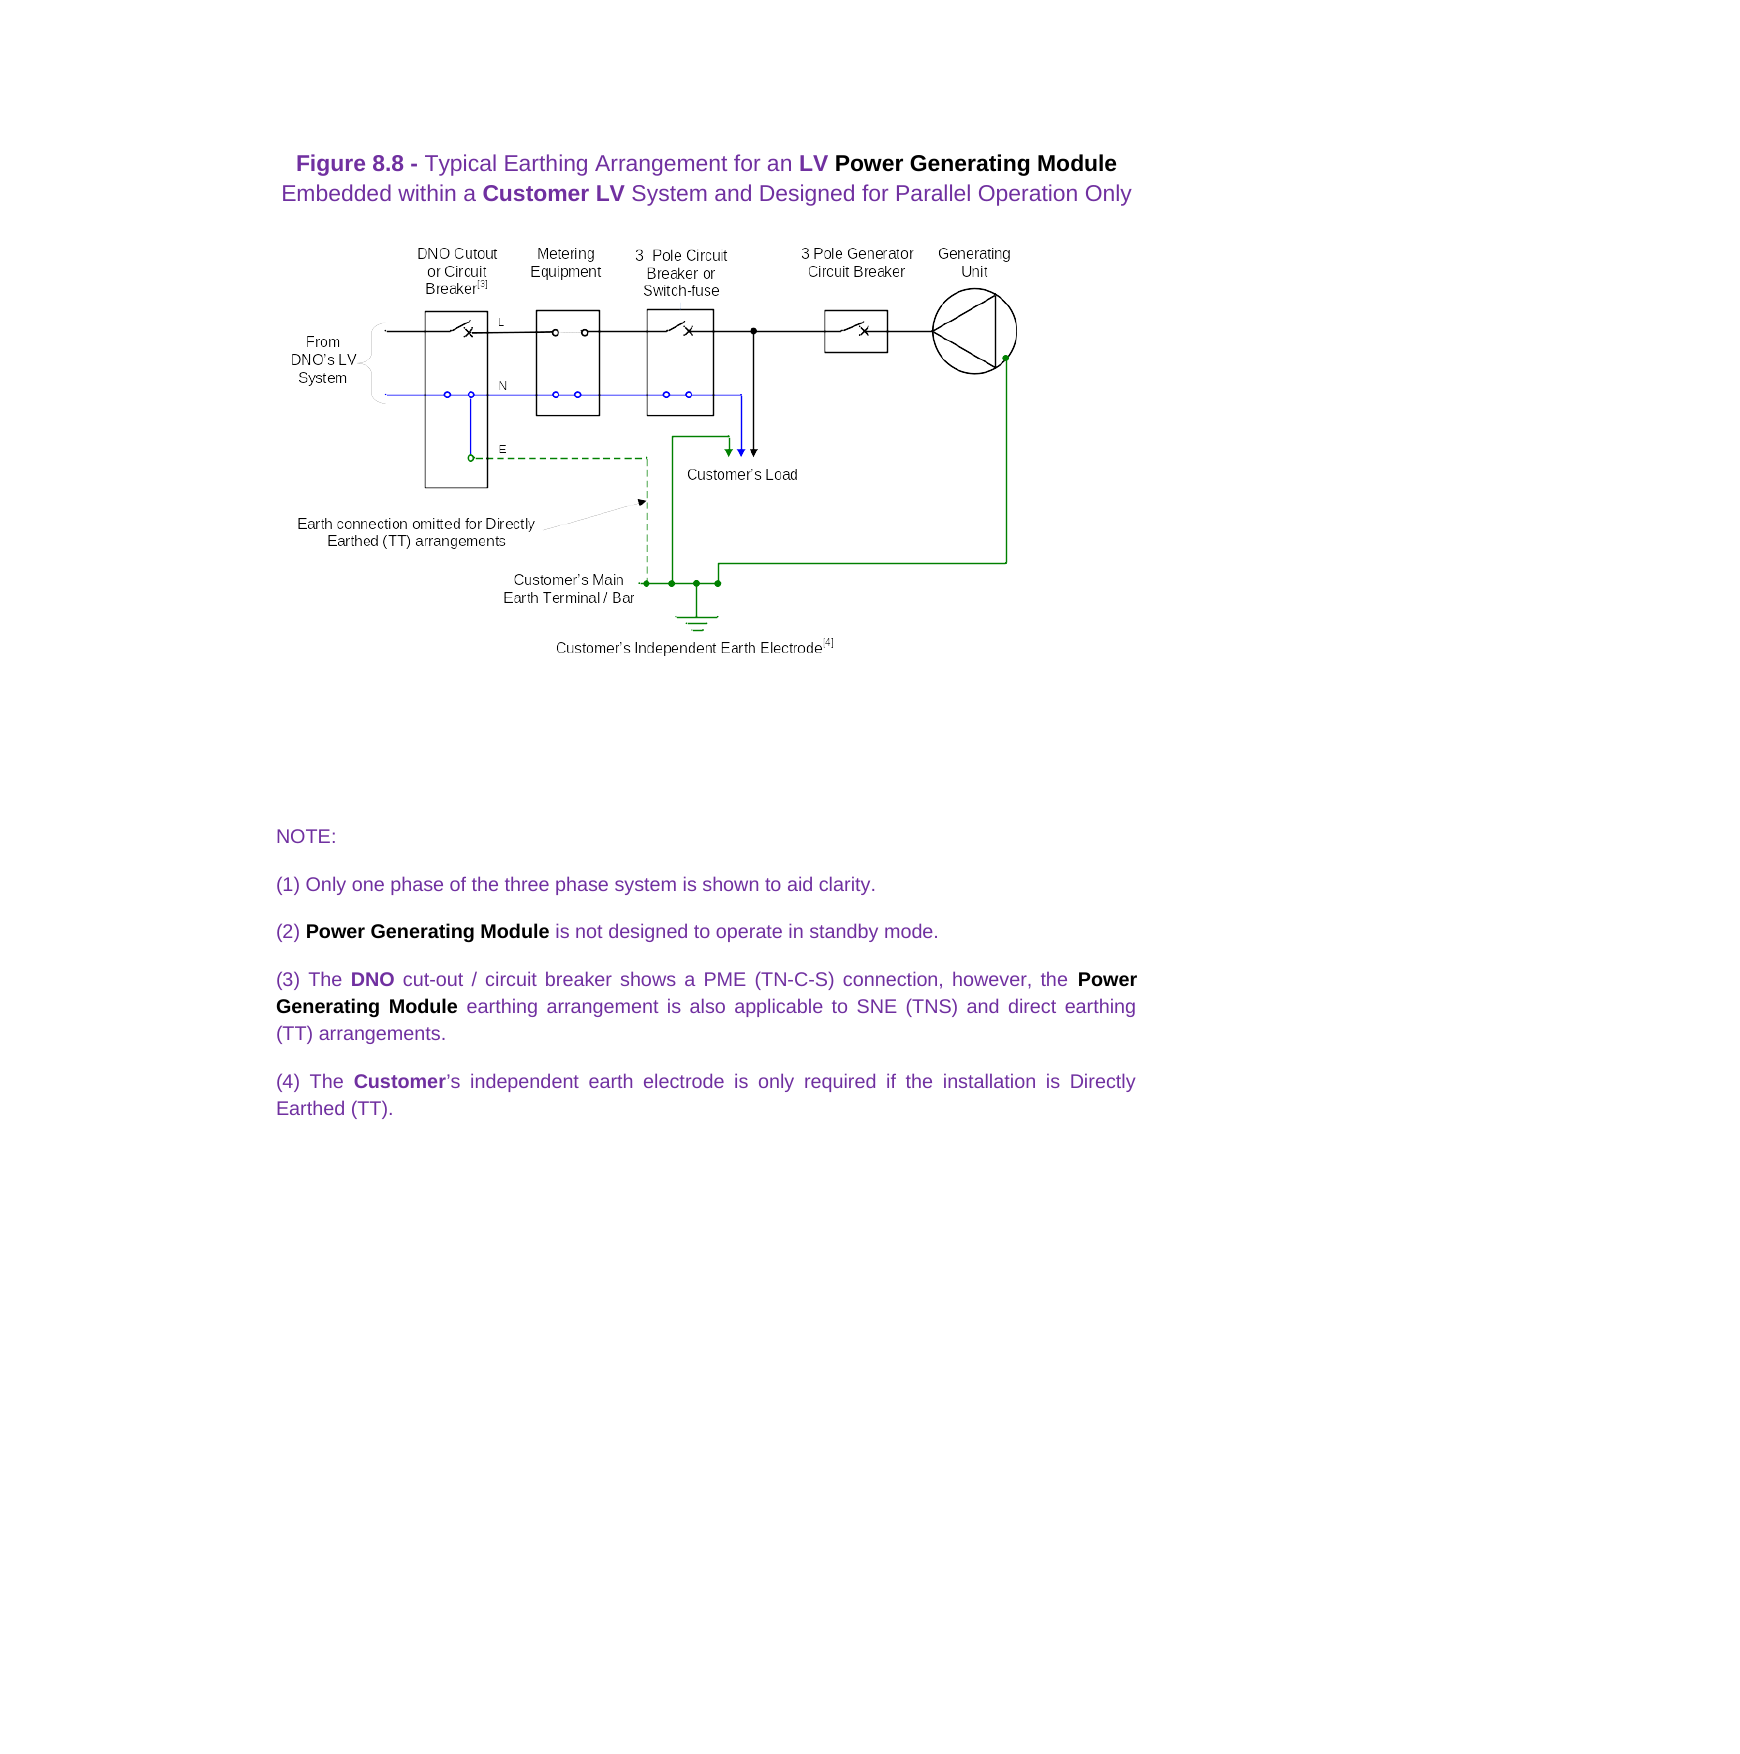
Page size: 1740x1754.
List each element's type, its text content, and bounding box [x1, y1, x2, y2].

text (4) The Customer’s independent earth electrode is only required if the installation is Directly Earthed (TT). [276, 1070, 1137, 1119]
text (2) Power Generating Module is not designed to operate in standby mode. [276, 920, 1137, 943]
text NOTE: [276, 824, 1137, 847]
text (1) Only one phase of the three phase system is shown to aid clarity. [276, 872, 1137, 895]
text Figure 8.8 - Typical Earthing Arrangement for an LV Power Generating Module Embedded within a Customer LV System and Designed for Parallel Operation Only [276, 150, 1137, 207]
text (3) The DNO cut-out / circuit breaker shows a PME (TN-C-S) connection, however, the Power Generating Module earthing arrangement is also applicable to SNE (TNS) and direct earthing (TT) arrangements. [276, 968, 1137, 1045]
